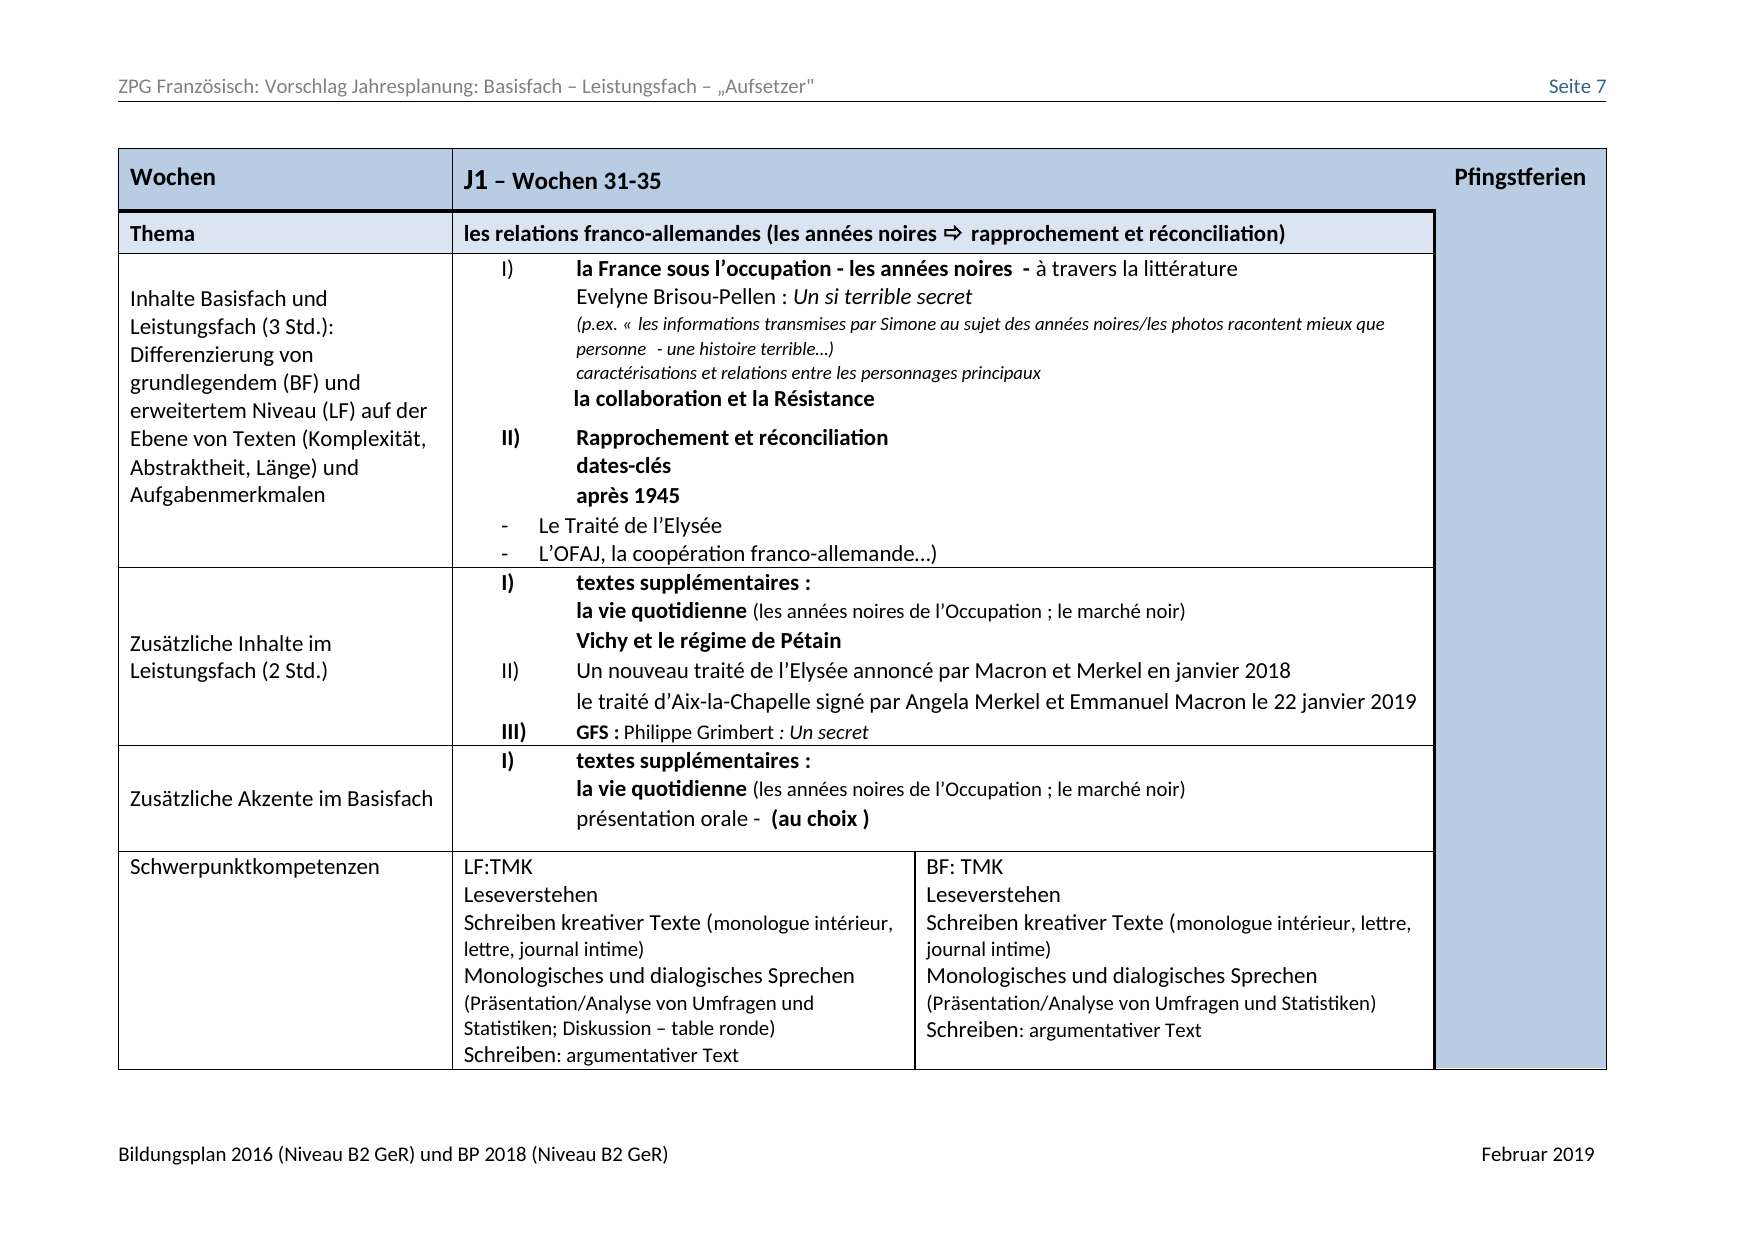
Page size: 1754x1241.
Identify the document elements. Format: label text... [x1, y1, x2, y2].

table_cell textes supplémentaires : la vie quotidienne (les années noires de l’Occupation ; le marché noir) Vichy et le régime de Pétain Un nouveau traité de l’Elysée annoncé par Macron et Merkel en janvier 2018 le traité d’Aix-la-Chapelle signé par Angela Merkel et Emmanuel Macron le 22 janvier 2019 GFS : Philippe Grimbert : Un secret [453, 568, 1433, 745]
table_cell textes supplémentaires : la vie quotidienne (les années noires de l’Occupation ; le marché noir) présentation orale - (au choix ) [453, 746, 1433, 851]
table_header J1 – Wochen 31-35 [453, 149, 1433, 209]
table_cell BF: TMK Leseverstehen Schreiben kreativer Texte (monologue intérieur, lettre, journal intime) Monologisches und dialogisches Sprechen (Präsentation/Analyse von Umfragen und Statistiken) Schreiben: argumentativer Text [916, 852, 1433, 1068]
table_cell les relations franco-allemandes (les années noires rapprochement et réconciliation) [453, 213, 1433, 253]
table_cell Thema [119, 213, 452, 253]
table_header Wochen [119, 149, 452, 209]
table_cell Zusätzliche Inhalte im Leistungsfach (2 Std.) [119, 568, 452, 745]
table_cell Inhalte Basisfach und Leistungsfach (3 Std.): Differenzierung von grundlegendem (BF) und erweitertem Niveau (LF) auf der Ebene von Texten (Komplexität, Abstraktheit, Länge) und Aufgabenmerkmalen [119, 254, 452, 567]
table_cell Zusätzliche Akzente im Basisfach [119, 746, 452, 851]
table_cell Schwerpunktkompetenzen [119, 852, 452, 1068]
table_header Pfingstferien [1436, 149, 1606, 1068]
table_cell la France sous l’occupation - les années noires - à travers la littérature Evelyne Brisou-Pellen : Un si terrible secret (p.ex. « les informations transmises par Simone au sujet des années noires/les photos racontent mieux que personne - une histoire terrible…) caractérisations et relations entre les personnages principaux la collaboration et la Résistance Rapprochement et réconciliation dates-clés après 1945 Le Traité de l’Elysée L’OFAJ, la coopération franco-allemande…) [453, 254, 1433, 567]
table_cell LF:TMK Leseverstehen Schreiben kreativer Texte (monologue intérieur, lettre, journal intime) Monologisches und dialogisches Sprechen (Präsentation/Analyse von Umfragen und Statistiken; Diskussion – table ronde) Schreiben: argumentativer Text [453, 852, 914, 1068]
